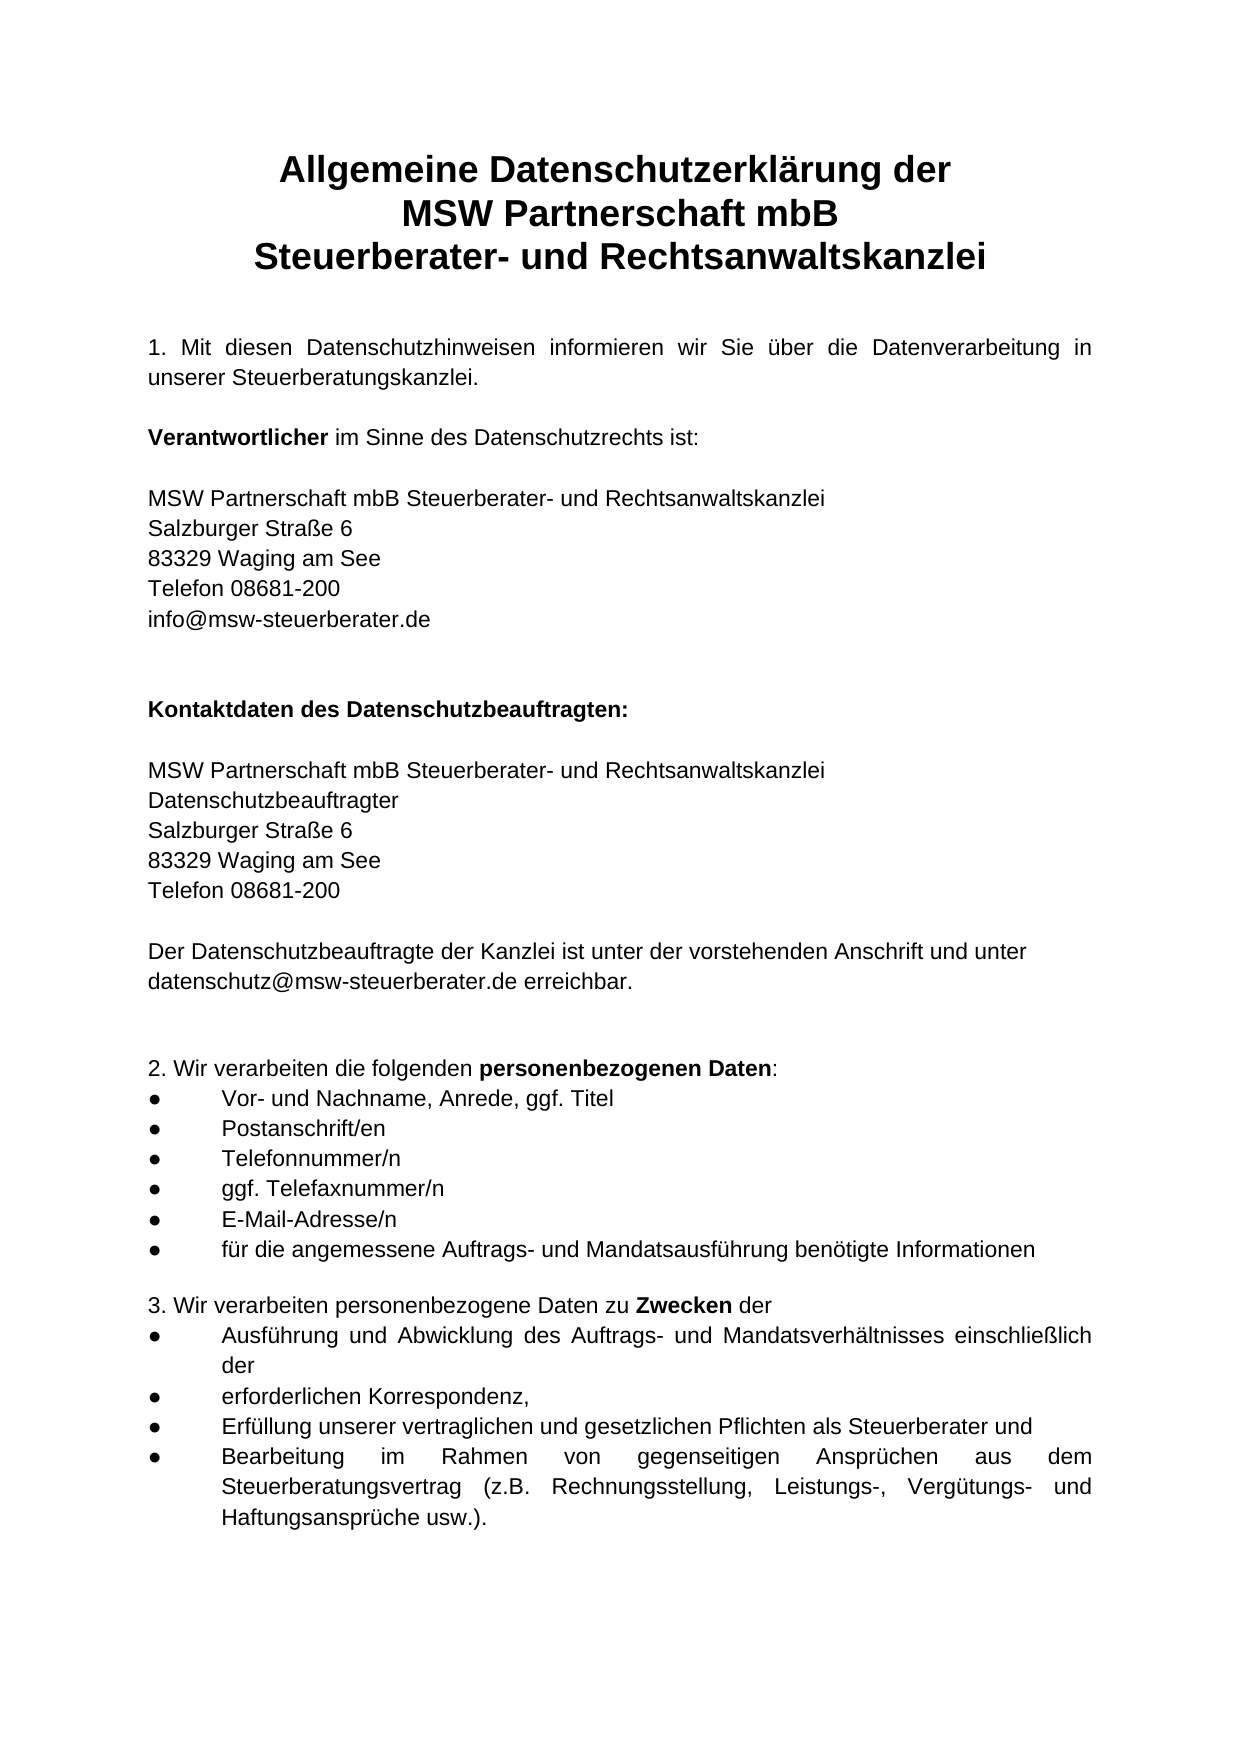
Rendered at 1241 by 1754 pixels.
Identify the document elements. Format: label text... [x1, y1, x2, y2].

text Datenschutzbeauftragter [148, 787, 1093, 813]
text info@msw-steuerberater.de [148, 606, 1093, 632]
text Kontaktdaten des Datenschutzbeauftragten: [148, 696, 1093, 722]
text Verantwortlicher im Sinne des Datenschutzrechts ist: [148, 424, 1093, 451]
text Salzburger Straße 6 [148, 817, 1093, 843]
text 2. Wir verarbeiten die folgenden personenbezogenen Daten: [148, 1054, 1093, 1081]
text ● Telefonnummer/n [148, 1145, 1093, 1171]
text ● erforderlichen Korrespondenz, [148, 1383, 1093, 1409]
text MSW Partnerschaft mbB Steuerberater- und Rechtsanwaltskanzlei [148, 485, 1093, 511]
text ● ggf. Telefaxnummer/n [148, 1175, 1093, 1202]
text 1. Mit diesen Datenschutzhinweisen informieren wir Sie über die Datenverarbeitung in unserer Steuerberatungskanzlei. [148, 334, 1093, 390]
text ● Vor- und Nachname, Anrede, ggf. Titel [148, 1085, 1093, 1111]
text Telefon 08681-200 [148, 877, 1093, 904]
text MSW Partnerschaft mbB Steuerberater- und Rechtsanwaltskanzlei [148, 757, 1093, 783]
text Salzburger Straße 6 [148, 515, 1093, 541]
text 3. Wir verarbeiten personenbezogene Daten zu Zwecken der [148, 1292, 1093, 1318]
text ● Erfüllung unserer vertraglichen und gesetzlichen Pflichten als Steuerberater und [148, 1413, 1093, 1439]
text Der Datenschutzbeauftragte der Kanzlei ist unter der vorstehenden Anschrift und unter [148, 938, 1093, 964]
subtitle Allgemeine Datenschutzerklärung der MSW Partnerschaft mbB Steuerberater- und Rechtsanwaltskanzlei [148, 148, 1093, 277]
text ● für die angemessene Auftrags- und Mandatsausführung benötigte Informationen [148, 1236, 1093, 1262]
text ● Ausführung und Abwicklung des Auftrags- und Mandatsverhältnisses einschließlich der [148, 1322, 1093, 1379]
text ● E-Mail-Adresse/n [148, 1206, 1093, 1232]
text ● Bearbeitung im Rahmen von gegenseitigen Ansprüchen aus dem Steuerberatungsvertrag (z.B. Rechnungsstellung, Leistungs-, Vergütungs- und Haftungsansprüche usw.). [148, 1443, 1093, 1530]
text Telefon 08681-200 [148, 575, 1093, 602]
text ● Postanschrift/en [148, 1115, 1093, 1141]
text 83329 Waging am See [148, 847, 1093, 873]
text datenschutz@msw-steuerberater.de erreichbar. [148, 968, 1093, 994]
text 83329 Waging am See [148, 545, 1093, 571]
